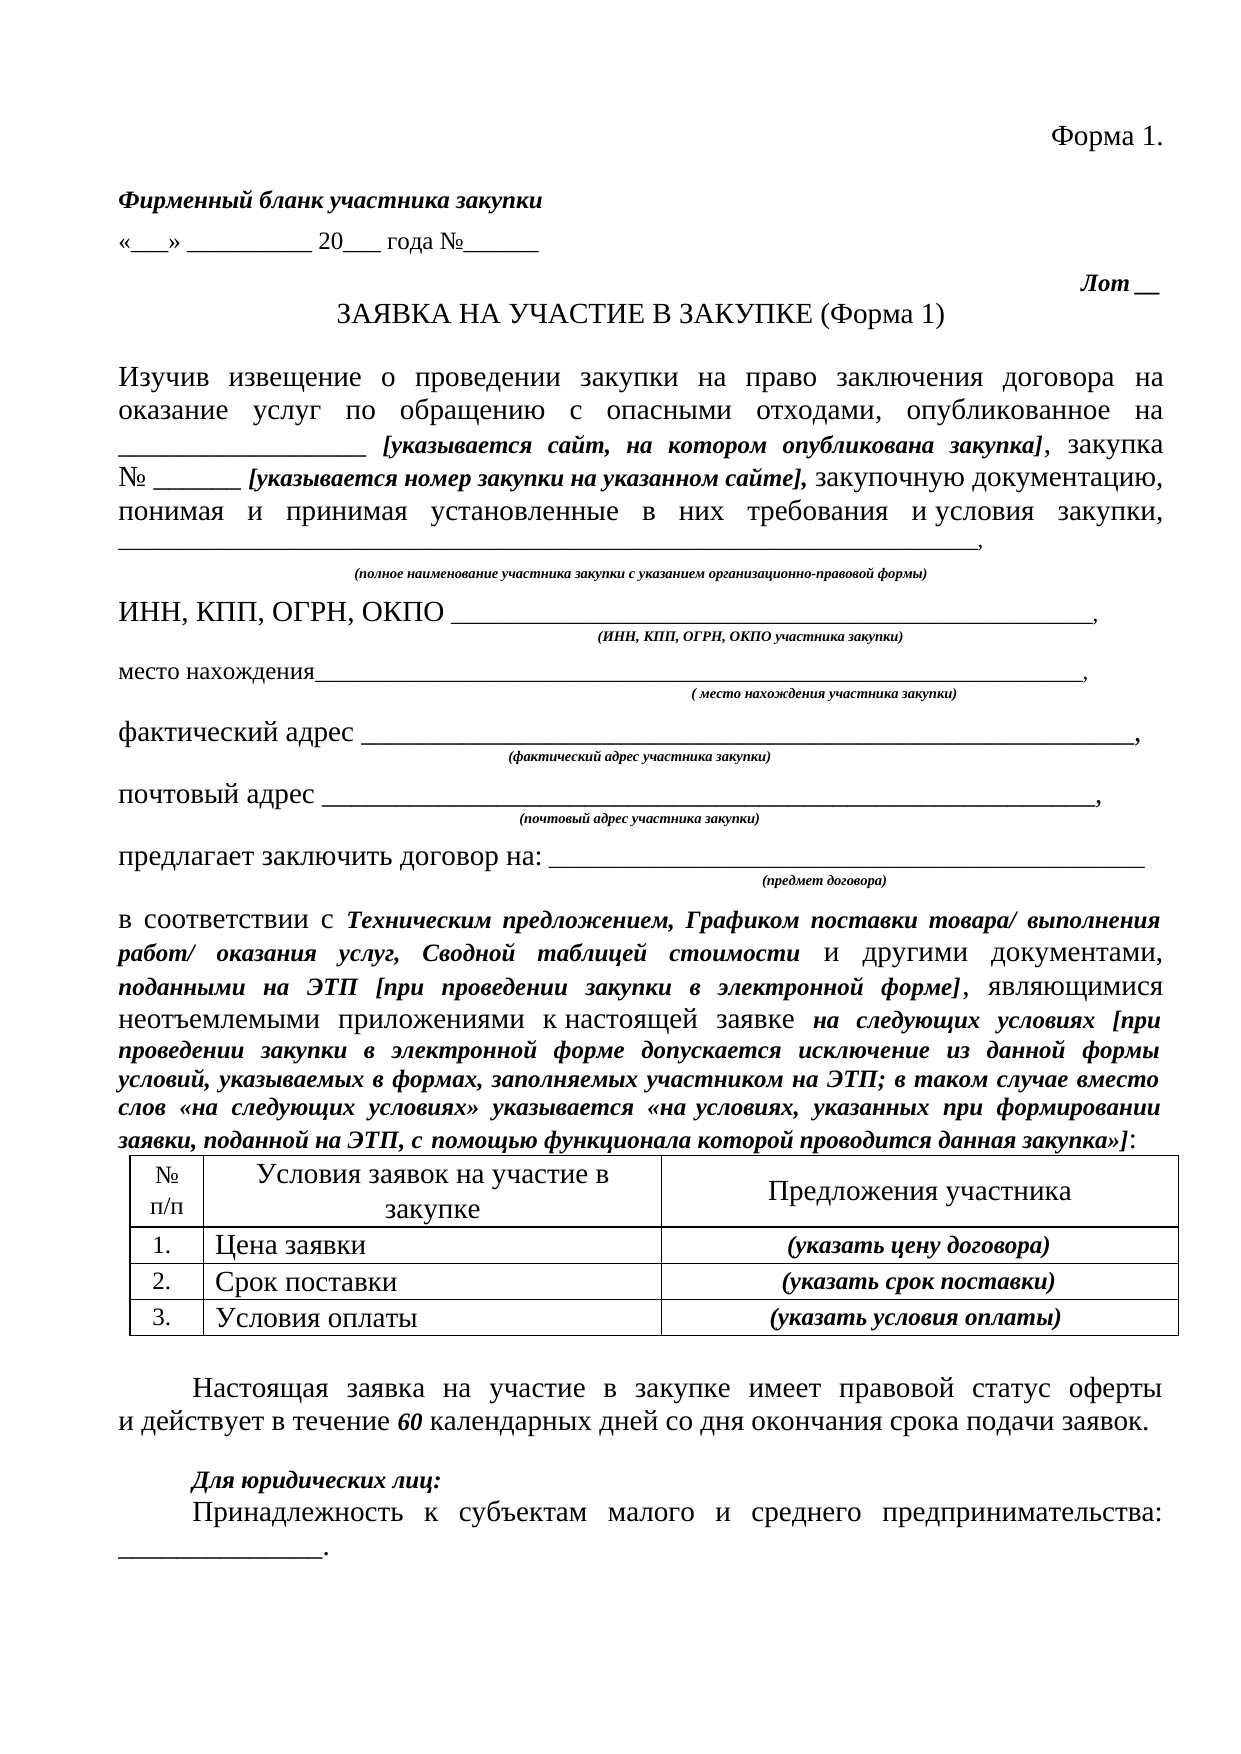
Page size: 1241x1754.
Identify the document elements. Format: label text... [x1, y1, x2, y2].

table_cell Срок поставки [204, 1264, 661, 1299]
text (ИНН, КПП, ОГРН, ОКПО участника закупки) [266, 628, 1163, 656]
table_header № п/п [131, 1156, 203, 1226]
table_cell (указать цену договора) [662, 1228, 1178, 1263]
table_header Предложения участника [662, 1156, 1178, 1226]
text в соответствии с Техническим предложением, Графиком поставки товара/ выполнения работ/ оказания услуг, Сводной таблицей стоимости и другими документами, поданными на ЭТП [при проведении закупки в электронной форме], являющимися неотъемлемыми приложениями к настоящей заявке на следующих условиях [при проведении закупки в электронной форме допускается исключение из данной формы условий, указываемых в формах, заполняемых участником на ЭТП; в таком случае вместо слов «на следующих условиях» указывается «на условиях, указанных при формировании заявки, поданной на ЭТП, с помощью функционала которой проводится данная закупка»]: [118, 901, 1163, 1155]
text (предмет договора) [487, 872, 1163, 901]
table_cell Условия оплаты [204, 1300, 661, 1335]
text Фирменный бланк участника закупки [118, 185, 1163, 214]
text предлагает заключить договор на: ____________________________________________________ [118, 838, 1163, 872]
text Настоящая заявка на участие в закупке имеет правовой статус оферты и действует в течение 60 календарных дней со дня окончания срока подачи заявок. [118, 1370, 1163, 1437]
table_cell [131, 1228, 203, 1263]
text Для юридических лиц: [118, 1466, 1163, 1494]
table_cell Цена заявки [204, 1228, 661, 1263]
table_cell [131, 1264, 203, 1299]
text Изучив извещение о проведении закупки на право заключения договора на оказание услуг по обращению с опасными отходами, опубликованное на _________________ [указывается сайт, на котором опубликована закупка], закупка № ______ [указывается номер закупки на указанном сайте], закупочную документацию, понимая и принимая установленные в них требования и условия закупки, ___________________________________________________________________________, [118, 359, 1163, 553]
text ИНН, КПП, ОГРН, ОКПО ________________________________________________________, [118, 594, 1163, 628]
table_header Условия заявок на участие в закупке [204, 1156, 661, 1226]
text (почтовый адрес участника закупки) [118, 810, 1163, 838]
text «___» __________ 20___ года №______ [118, 226, 1163, 255]
text Принадлежность к субъектам малого и среднего предпринимательства: ______________. [118, 1494, 1163, 1561]
text ( место нахождения участника закупки) [413, 685, 1163, 714]
table_cell (указать срок поставки) [662, 1264, 1178, 1299]
table_cell [131, 1300, 203, 1335]
text фактический адрес _____________________________________________________, [118, 714, 1163, 747]
text (полное наименование участника закупки с указанием организационно-правовой формы) [118, 565, 1163, 594]
text (фактический адрес участника закупки) [118, 747, 1163, 776]
text почтовый адрес _____________________________________________________, [118, 776, 1163, 810]
text место нахождения___________________________________________________________________, [118, 656, 1163, 685]
text Лот __ [118, 268, 1163, 296]
table_cell (указать условия оплаты) [662, 1300, 1178, 1335]
text Форма 1. [118, 118, 1163, 152]
subtitle ЗАЯВКА НА УЧАСТИЕ В ЗАКУПКЕ (Форма 1) [118, 296, 1163, 330]
